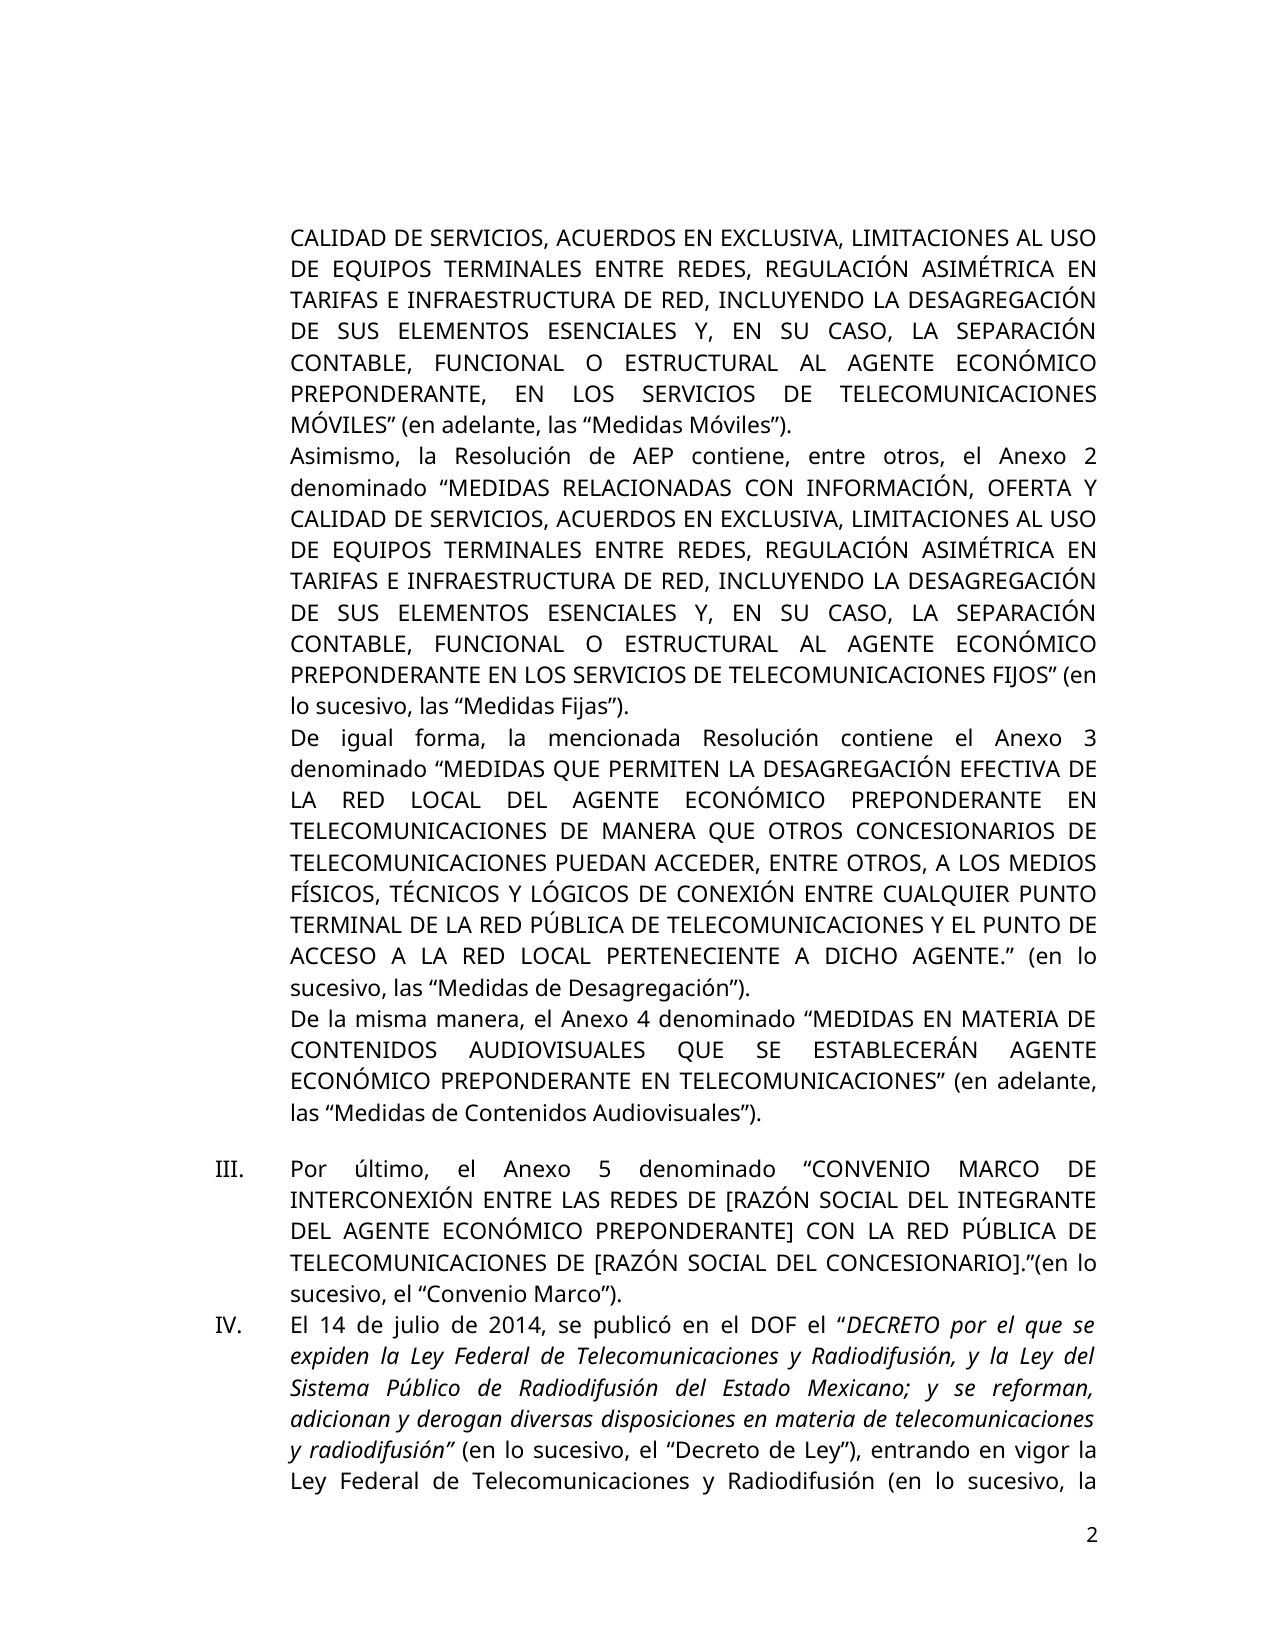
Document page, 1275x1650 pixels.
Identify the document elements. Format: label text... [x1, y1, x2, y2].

list De igual forma, la mencionada Resolución contiene el Anexo 3 denominado “MEDIDAS QUE PERMITEN LA DESAGREGACIÓN EFECTIVA DE LA RED LOCAL DEL AGENTE ECONÓMICO PREPONDERANTE EN TELECOMUNICACIONES DE MANERA QUE OTROS CONCESIONARIOS DE TELECOMUNICACIONES PUEDAN ACCEDER, ENTRE OTROS, A LOS MEDIOS FÍSICOS, TÉCNICOS Y LÓGICOS DE CONEXIÓN ENTRE CUALQUIER PUNTO TERMINAL DE LA RED PÚBLICA DE TELECOMUNICACIONES Y EL PUNTO DE ACCESO A LA RED LOCAL PERTENECIENTE A DICHO AGENTE.” (en lo sucesivo, las “Medidas de Desagregación”). [290, 722, 1098, 1003]
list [215, 1309, 1098, 1497]
list Por último, el Anexo 5 denominado “CONVENIO MARCO DE INTERCONEXIÓN ENTRE LAS REDES DE [RAZÓN SOCIAL DEL INTEGRANTE DEL AGENTE ECONÓMICO PREPONDERANTE] CON LA RED PÚBLICA DE TELECOMUNICACIONES DE [RAZÓN SOCIAL DEL CONCESIONARIO].”(en lo sucesivo, el “Convenio Marco”). [215, 1153, 1098, 1309]
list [290, 222, 1098, 440]
list De la misma manera, el Anexo 4 denominado “MEDIDAS EN MATERIA DE CONTENIDOS AUDIOVISUALES QUE SE ESTABLECERÁN AGENTE ECONÓMICO PREPONDERANTE EN TELECOMUNICACIONES” (en adelante, las “Medidas de Contenidos Audiovisuales”). [290, 1003, 1098, 1128]
list Asimismo, la Resolución de AEP contiene, entre otros, el Anexo 2 denominado “MEDIDAS RELACIONADAS CON INFORMACIÓN, OFERTA Y CALIDAD DE SERVICIOS, ACUERDOS EN EXCLUSIVA, LIMITACIONES AL USO DE EQUIPOS TERMINALES ENTRE REDES, REGULACIÓN ASIMÉTRICA EN TARIFAS E INFRAESTRUCTURA DE RED, INCLUYENDO LA DESAGREGACIÓN DE SUS ELEMENTOS ESENCIALES Y, EN SU CASO, LA SEPARACIÓN CONTABLE, FUNCIONAL O ESTRUCTURAL AL AGENTE ECONÓMICO PREPONDERANTE EN LOS SERVICIOS DE TELECOMUNICACIONES FIJOS” (en lo sucesivo, las “Medidas Fijas”). [290, 440, 1098, 722]
